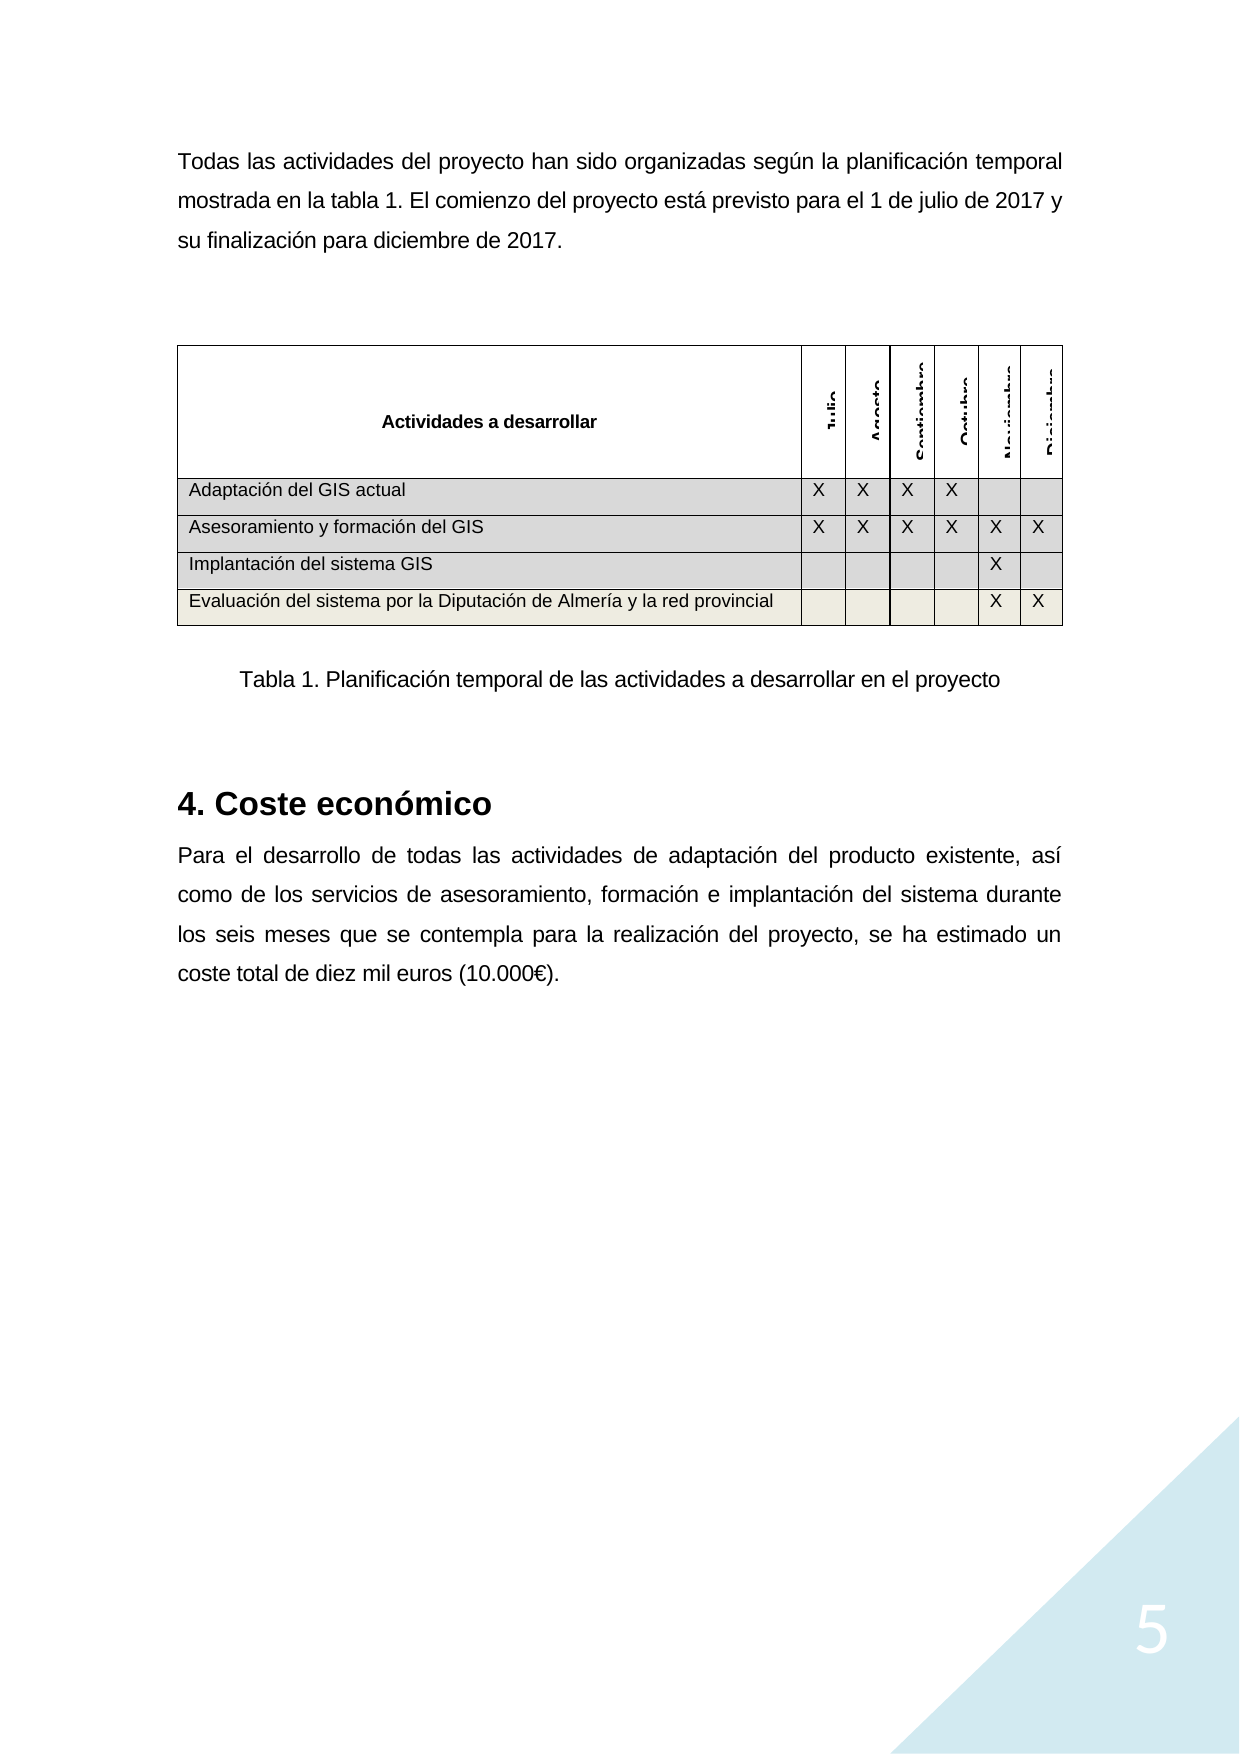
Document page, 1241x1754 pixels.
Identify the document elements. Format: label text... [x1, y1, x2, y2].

table_header Septiembre [891, 346, 934, 478]
text Para el desarrollo de todas las actividades de adaptación del producto existente, así como de los servicios de asesoramiento, formación e implantación del sistema durante los seis meses que se contempla para la realización del proyecto, se ha estimado un coste total de diez mil euros (10.000€). [177, 842, 1063, 987]
table_cell Evaluación del sistema por la Diputación de Almería y la red provincial [178, 590, 801, 625]
table_cell [802, 553, 845, 588]
table_cell [846, 553, 889, 588]
table_cell X [979, 553, 1020, 588]
table_header Actividades a desarrollar [178, 346, 801, 478]
table_cell X [802, 516, 845, 552]
text 4. Coste económico [177, 784, 1063, 823]
table_cell X [979, 590, 1020, 625]
table_cell Adaptación del GIS actual [178, 479, 801, 515]
table_cell [979, 479, 1020, 515]
table_header Diciembre [1021, 346, 1062, 478]
table_header Agosto [846, 346, 889, 478]
table_header Julio [802, 346, 845, 478]
table_cell [846, 590, 889, 625]
table_cell X [802, 479, 845, 515]
table_cell [1021, 479, 1062, 515]
table_header Octubre [935, 346, 978, 478]
text Tabla 1. Planificación temporal de las actividades a desarrollar en el proyecto [177, 666, 1063, 692]
table_cell Implantación del sistema GIS [178, 553, 801, 588]
text Todas las actividades del proyecto han sido organizadas según la planificación temporal mostrada en la tabla 1. El comienzo del proyecto está previsto para el 1 de julio de 2017 y su finalización para diciembre de 2017. [177, 148, 1063, 253]
table_cell X [1021, 590, 1062, 625]
table_cell [891, 590, 934, 625]
table_cell [935, 553, 978, 588]
table_cell X [935, 516, 978, 552]
table_cell X [891, 479, 934, 515]
table_cell X [846, 516, 889, 552]
table_cell X [846, 479, 889, 515]
table_cell X [1021, 516, 1062, 552]
table_cell [802, 590, 845, 625]
table_header Noviembre [979, 346, 1020, 478]
table_cell X [891, 516, 934, 552]
table_cell Asesoramiento y formación del GIS [178, 516, 801, 552]
table_cell [1021, 553, 1062, 588]
table_cell X [935, 479, 978, 515]
table_cell [935, 590, 978, 625]
table_cell X [979, 516, 1020, 552]
table_cell [891, 553, 934, 588]
